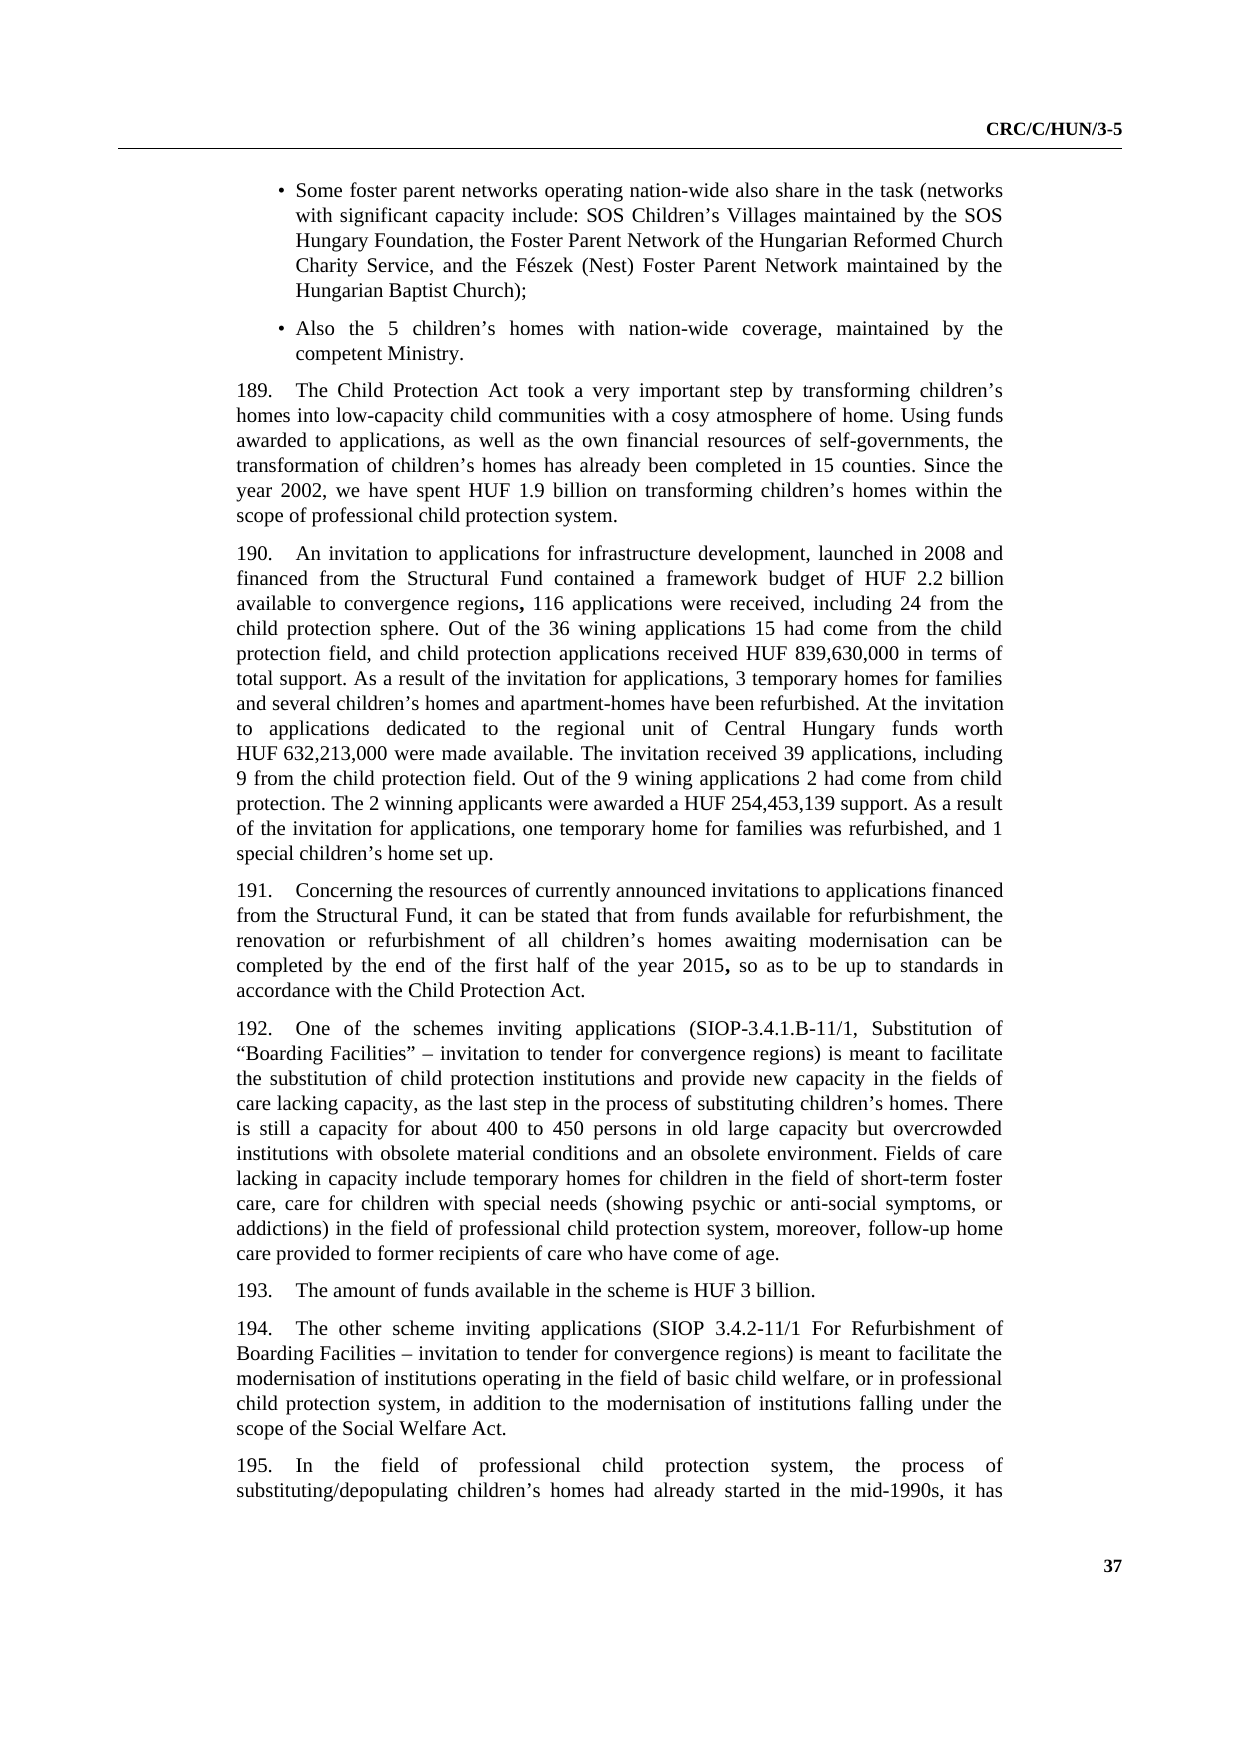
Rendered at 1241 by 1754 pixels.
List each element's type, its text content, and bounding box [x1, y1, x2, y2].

list • Also the 5 children’s homes with nation-wide coverage, maintained by the competent Ministry. [278, 315, 1004, 365]
text 194. The other scheme inviting applications (SIOP 3.4.2-11/1 For Refurbishment of Boarding Facilities – invitation to tender for convergence regions) is meant to facilitate the modernisation of institutions operating in the field of basic child welfare, or in professional child protection system, in addition to the modernisation of institutions falling under the scope of the Social Welfare Act. [236, 1315, 1004, 1440]
text 192. One of the schemes inviting applications (SIOP-3.4.1.B-11/1, Substitution of “Boarding Facilities” – invitation to tender for convergence regions) is meant to facilitate the substitution of child protection institutions and provide new capacity in the fields of care lacking capacity, as the last step in the process of substituting children’s homes. There is still a capacity for about 400 to 450 persons in old large capacity but overcrowded institutions with obsolete material conditions and an obsolete environment. Fields of care lacking in capacity include temporary homes for children in the field of short-term foster care, care for children with special needs (showing psychic or anti-social symptoms, or addictions) in the field of professional child protection system, moreover, follow-up home care provided to former recipients of care who have come of age. [236, 1015, 1004, 1265]
text 191. Concerning the resources of currently announced invitations to applications financed from the Structural Fund, it can be stated that from funds available for refurbishment, the renovation or refurbishment of all children’s homes awaiting modernisation can be completed by the end of the first half of the year 2015, so as to be up to standards in accordance with the Child Protection Act. [236, 877, 1004, 1002]
list • Some foster parent networks operating nation-wide also share in the task (networks with significant capacity include: SOS Children’s Villages maintained by the SOS Hungary Foundation, the Foster Parent Network of the Hungarian Reformed Church Charity Service, and the Fészek (Nest) Foster Parent Network maintained by the Hungarian Baptist Church); [278, 177, 1004, 302]
text 193. The amount of funds available in the scheme is HUF 3 billion. [236, 1277, 1004, 1302]
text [236, 1452, 1004, 1502]
text 190. An invitation to applications for infrastructure development, launched in 2008 and financed from the Structural Fund contained a framework budget of HUF 2.2 billion available to convergence regions, 116 applications were received, including 24 from the child protection sphere. Out of the 36 wining applications 15 had come from the child protection field, and child protection applications received HUF terms of total support. As a result of the invitation for applications, 3 temporary homes for families and several children’s homes and apartment-homes have been refurbished. At the invitation to applications dedicated to the regional unit of funds worth HUF 632,213,000 were made available. The invitation received 39 applications, including 9 from the child protection field. Out of the 9 wining applications 2 had come from child protection. The 2 winning applicants were awarded a HUF 254,453,139 support. As a result of the invitation for applications, one temporary home for families was refurbished, and 1 special children’s home set up. [236, 540, 1004, 865]
text 189. The Child Protection Act took a very important step by transforming children’s homes into low-capacity child communities with a cosy atmosphere of home. Using funds awarded to applications, as well as the own financial resources of self-governments, the transformation of children’s homes has already been completed in 15 counties. Since the year 2002, we have spent HUF 1.9 billion on transforming children’s homes within the scope of professional child protection system. [236, 377, 1004, 527]
